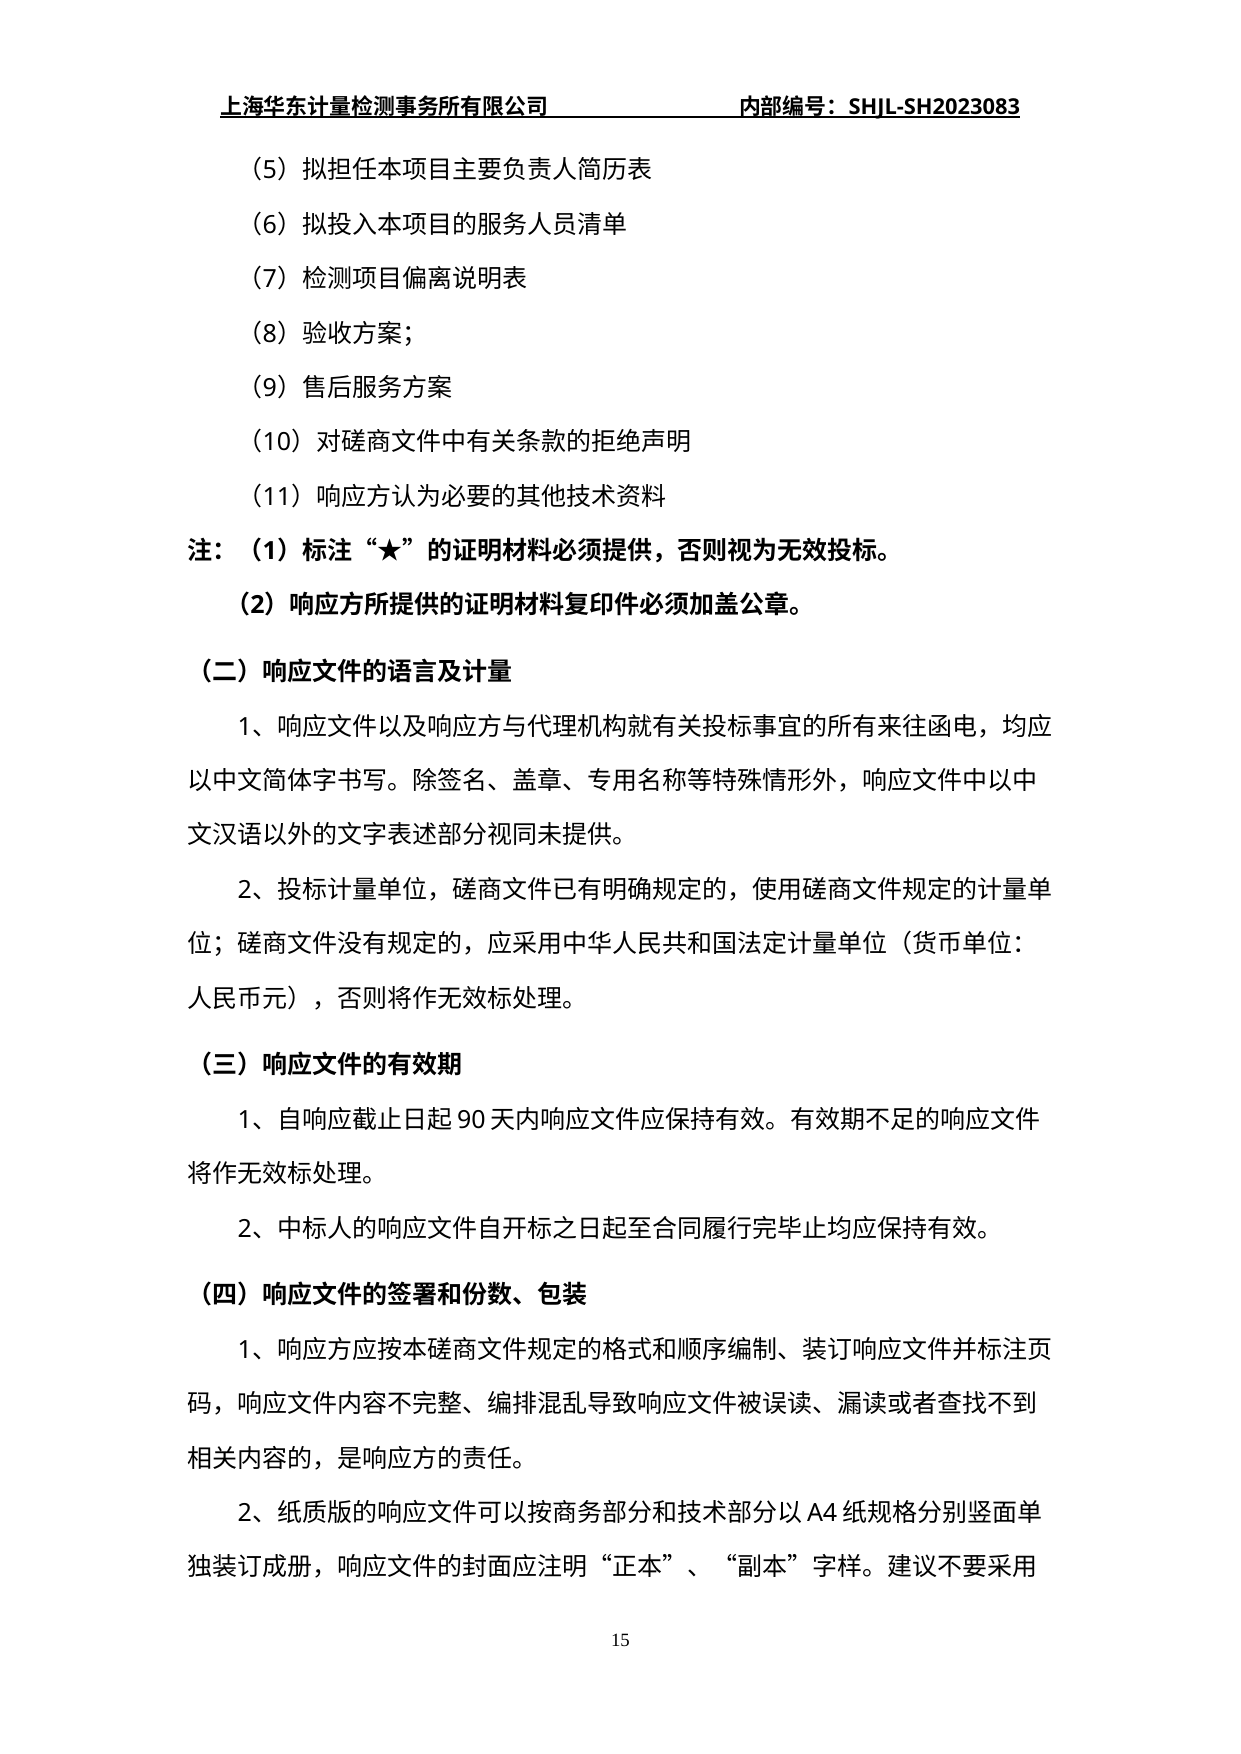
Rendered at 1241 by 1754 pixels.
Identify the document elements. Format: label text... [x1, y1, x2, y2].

text （10）对磋商文件中有关条款的拒绝声明 [187, 422, 1053, 458]
text （6）拟投入本项目的服务人员清单 [187, 204, 1053, 241]
text 注：（1）标注“★”的证明材料必须提供，否则视为无效投标。 [187, 531, 1053, 567]
text （9）售后服务方案 [187, 367, 1053, 404]
text 2、中标人的响应文件自开标之日起至合同履行完毕止均应保持有效。 [187, 1208, 1053, 1244]
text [187, 1492, 1053, 1583]
text （二）响应文件的语言及计量 [187, 652, 1053, 688]
text （2）响应方所提供的证明材料复印件必须加盖公章。 [187, 585, 1021, 621]
list （三）响应文件的有效期 [187, 1045, 1053, 1081]
text 2、投标计量单位，磋商文件已有明确规定的，使用磋商文件规定的计量单位；磋商文件没有规定的，应采用中华人民共和国法定计量单位（货币单位：人民币元），否则将作无效标处理。 [187, 869, 1053, 1014]
text （8）验收方案； [187, 313, 1053, 349]
text （7）检测项目偏离说明表 [187, 259, 1053, 295]
text 1、响应方应按本磋商文件规定的格式和顺序编制、装订响应文件并标注页码，响应文件内容不完整、编排混乱导致响应文件被误读、漏读或者查找不到相关内容的，是响应方的责任。 [187, 1329, 1053, 1474]
text （5）拟担任本项目主要负责人简历表 [187, 150, 1053, 186]
text （四）响应文件的签署和份数、包装 [187, 1275, 1053, 1311]
text （11）响应方认为必要的其他技术资料 [187, 476, 1053, 512]
text 1、自响应截止日起90天内响应文件应保持有效。有效期不足的响应文件将作无效标处理。 [187, 1099, 1053, 1190]
text 1、响应文件以及响应方与代理机构就有关投标事宜的所有来往函电，均应以中文简体字书写。除签名、盖章、专用名称等特殊情形外，响应文件中以中文汉语以外的文字表述部分视同未提供。 [187, 706, 1053, 851]
